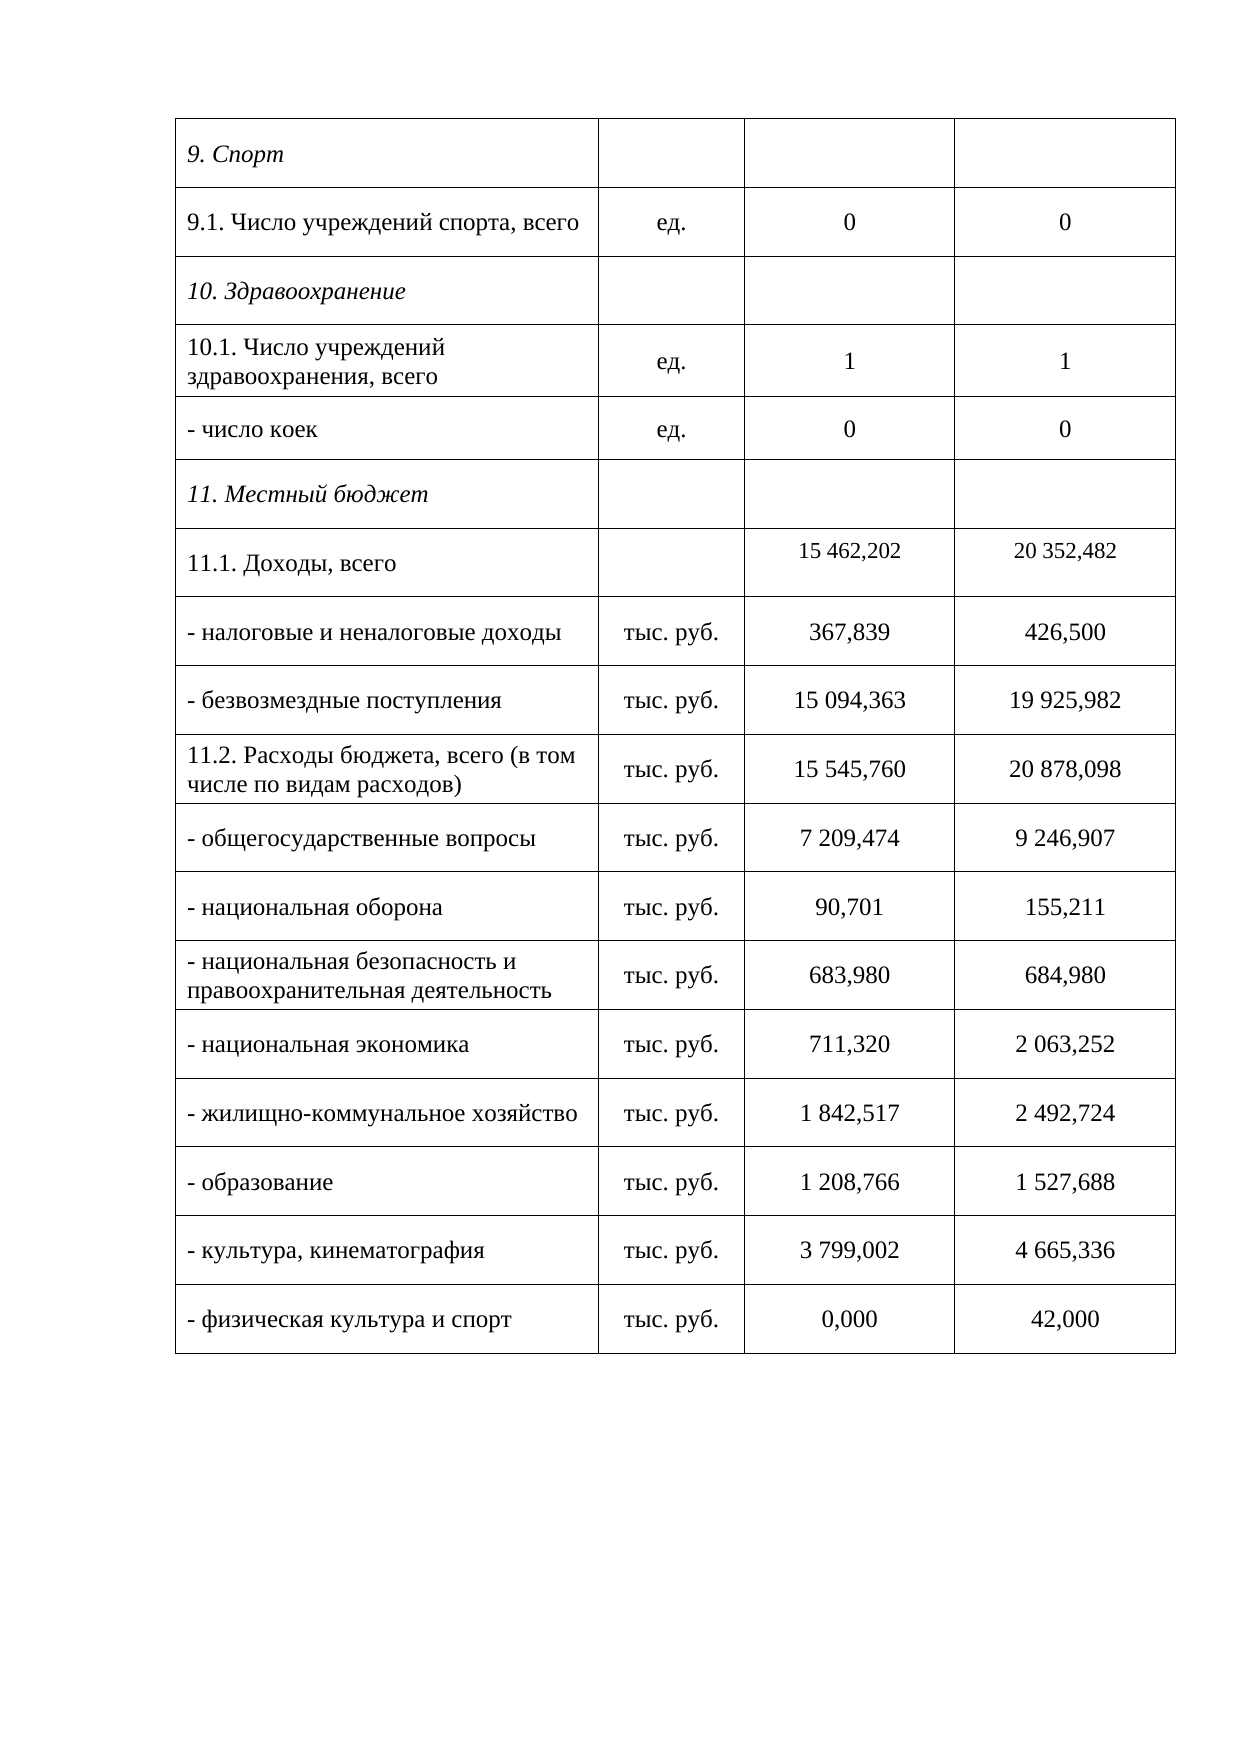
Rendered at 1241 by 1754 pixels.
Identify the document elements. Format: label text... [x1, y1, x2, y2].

table_cell 11.1. Доходы, всего [176, 529, 598, 596]
table_cell [745, 119, 954, 187]
table_cell 4 665,336 [955, 1216, 1175, 1284]
table_cell - жилищно-коммунальное хозяйство [176, 1079, 598, 1146]
table_cell 2 492,724 [955, 1079, 1175, 1146]
table_cell 15 094,363 [745, 666, 954, 734]
table_cell 683,980 [745, 941, 954, 1009]
table_cell 9.1. Число учреждений спорта, всего [176, 188, 598, 256]
table_cell 1 527,688 [955, 1147, 1175, 1215]
table_cell тыс. руб. [599, 1010, 744, 1077]
table_cell - культура, кинематография [176, 1216, 598, 1284]
table_cell 9 246,907 [955, 804, 1175, 871]
table_cell [599, 529, 744, 596]
table_cell тыс. руб. [599, 735, 744, 802]
table_cell [745, 460, 954, 527]
table_cell тыс. руб. [599, 872, 744, 940]
table_cell [745, 257, 954, 324]
table_cell 1 [745, 325, 954, 396]
table_cell - общегосударственные вопросы [176, 804, 598, 871]
table_cell 1 [955, 325, 1175, 396]
table_cell тыс. руб. [599, 666, 744, 734]
table_cell 426,500 [955, 597, 1175, 665]
table_cell - физическая культура и спорт [176, 1285, 598, 1352]
table_cell ед. [599, 188, 744, 256]
table_cell ед. [599, 325, 744, 396]
table_cell 15 545,760 [745, 735, 954, 802]
table_cell тыс. руб. [599, 1285, 744, 1352]
table_cell тыс. руб. [599, 1147, 744, 1215]
table_cell - образование [176, 1147, 598, 1215]
table_cell - национальная экономика [176, 1010, 598, 1077]
table_cell 684,980 [955, 941, 1175, 1009]
table_cell ед. [599, 397, 744, 459]
table_cell 1 842,517 [745, 1079, 954, 1146]
table_cell тыс. руб. [599, 597, 744, 665]
table_cell - налоговые и неналоговые доходы [176, 597, 598, 665]
table_cell 0 [745, 188, 954, 256]
table_cell [599, 257, 744, 324]
table_cell 1 208,766 [745, 1147, 954, 1215]
table_cell тыс. руб. [599, 1079, 744, 1146]
table_cell 155,211 [955, 872, 1175, 940]
table_cell 0,000 [745, 1285, 954, 1352]
table_cell 10. Здравоохранение [176, 257, 598, 324]
table_cell 9. Спорт [176, 119, 598, 187]
table_cell 7 209,474 [745, 804, 954, 871]
table_cell 20 878,098 [955, 735, 1175, 802]
table_cell 711,320 [745, 1010, 954, 1077]
table_cell [599, 460, 744, 527]
table_cell - национальная оборона [176, 872, 598, 940]
table_cell 10.1. Число учреждений здравоохранения, всего [176, 325, 598, 396]
table_cell 367,839 [745, 597, 954, 665]
table_cell 0 [745, 397, 954, 459]
table_cell 20 352,482 [955, 529, 1175, 596]
table_cell 2 063,252 [955, 1010, 1175, 1077]
table_cell - национальная безопасность и правоохранительная деятельность [176, 941, 598, 1009]
table_cell [955, 257, 1175, 324]
table_cell 11. Местный бюджет [176, 460, 598, 527]
table_cell тыс. руб. [599, 804, 744, 871]
table_cell 42,000 [955, 1285, 1175, 1352]
table_cell 15 462,202 [745, 529, 954, 596]
table_cell тыс. руб. [599, 941, 744, 1009]
table_cell 0 [955, 397, 1175, 459]
table_cell 11.2. Расходы бюджета, всего (в том числе по видам расходов) [176, 735, 598, 802]
table_cell 90,701 [745, 872, 954, 940]
table_cell - число коек [176, 397, 598, 459]
table_cell [955, 119, 1175, 187]
table_cell [955, 460, 1175, 527]
table_cell 19 925,982 [955, 666, 1175, 734]
table_cell [599, 119, 744, 187]
table_cell тыс. руб. [599, 1216, 744, 1284]
table_cell - безвозмездные поступления [176, 666, 598, 734]
table_cell 0 [955, 188, 1175, 256]
table_cell 3 799,002 [745, 1216, 954, 1284]
